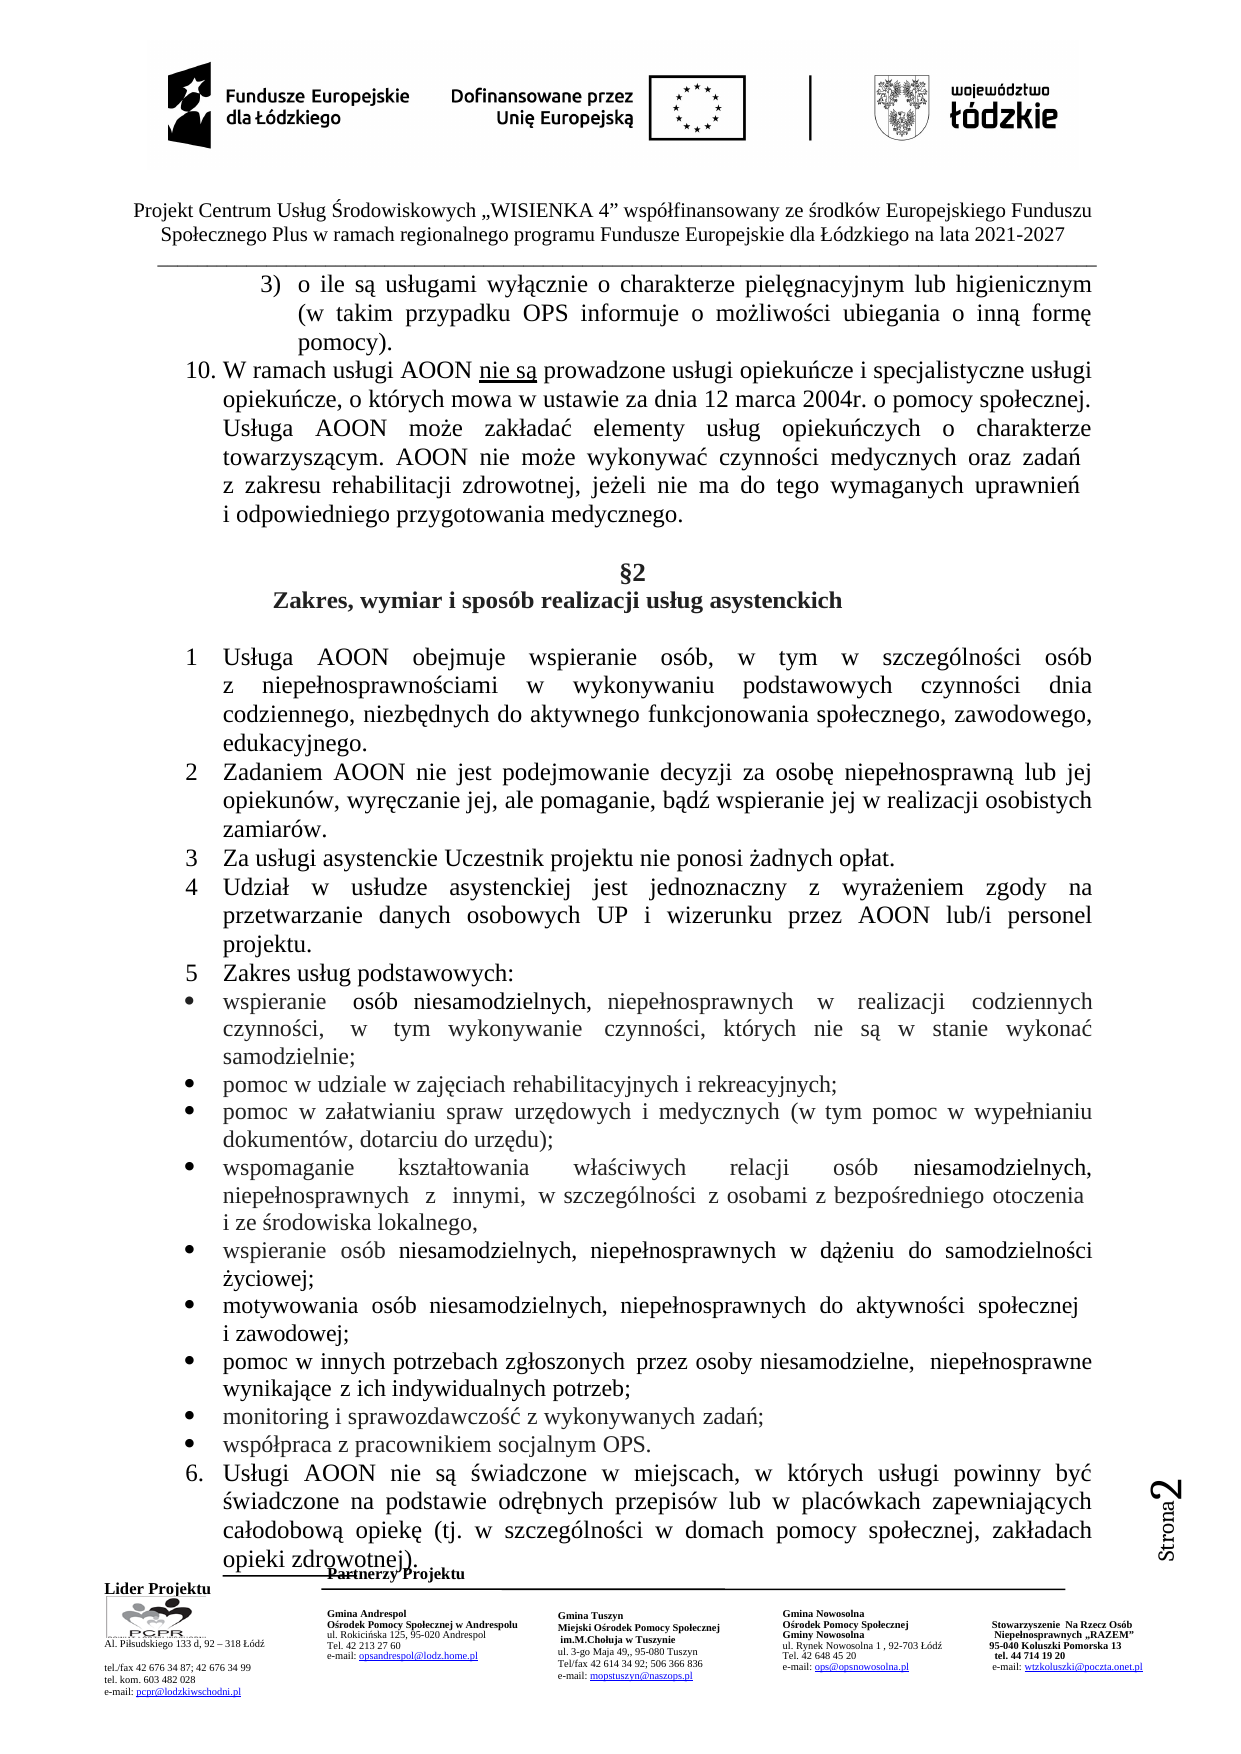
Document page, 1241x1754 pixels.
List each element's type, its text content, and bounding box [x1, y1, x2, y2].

list o ile są usługami wyłącznie o charakterze pielęgnacyjnym lub higienicznym (w takim przypadku OPS informuje o możliwości ubiegania o inną formę pomocy). [260, 269, 1093, 355]
list Usługa AOON obejmuje wspieranie osób, w tym w szczególności osób z niepełnosprawnościami w wykonywaniu podstawowych czynności dnia codziennego, niezbędnych do aktywnego funkcjonowania społecznego, zawodowego, edukacyjnego. [185, 642, 1093, 757]
list wspieranie osób niesamodzielnych, niepełnosprawnych w realizacji codziennych czynności, w tym wykonywanie czynności, których nie są w stanie wykonać samodzielnie; [185, 987, 1093, 1069]
list monitoring i sprawozdawczość z wykonywanych zadań; [185, 1402, 1078, 1430]
text Zakres, wymiar i sposób realizacji usług asystenckich [272, 587, 997, 614]
list W ramach usługi AOON nie są prowadzone usługi opiekuńcze i specjalistyczne usługi opiekuńcze, o których mowa w ustawie za dnia 12 marca 2004r. o pomocy społecznej. Usługa AOON może zakładać elementy usług opiekuńczych o charakterze towarzyszącym. AOON nie może wykonywać czynności medycznych oraz zadań z zakresu rehabilitacji zdrowotnej, jeżeli nie ma do tego wymaganych uprawnień i odpowiedniego przygotowania medycznego. [185, 355, 1093, 528]
list wspomaganie kształtowania właściwych relacji osób niesamodzielnych, niepełnosprawnych z innymi, w szczególności z osobami z bezpośredniego otoczenia i ze środowiska lokalnego, [185, 1153, 1093, 1236]
list Zadaniem AOON nie jest podejmowanie decyzji za osobę niepełnosprawną lub jej opiekunów, wyręczanie jej, ale pomaganie, bądź wspieranie jej w realizacji osobistych zamiarów. [185, 757, 1093, 843]
list pomoc w udziale w zajęciach rehabilitacyjnych i rekreacyjnych; [185, 1069, 1093, 1097]
text §2 [272, 557, 993, 587]
list motywowania osób niesamodzielnych, niepełnosprawnych do aktywności społecznej i zawodowej; [185, 1291, 1093, 1347]
list współpraca z pracownikiem socjalnym OPS. [185, 1430, 1093, 1458]
picture [146, 40, 1079, 170]
list Zakres usług podstawowych: [185, 958, 1093, 987]
list wspieranie osób niesamodzielnych, niepełnosprawnych w dążeniu do samodzielności życiowej; [185, 1236, 1093, 1291]
list Usługi AOON nie są świadczone w miejscach, w których usługi powinny być świadczone na podstawie odrębnych przepisów lub w placówkach zapewniających całodobową opiekę (tj. w szczególności w domach pomocy społecznej, zakładach opieki zdrowotnej). [185, 1458, 1093, 1573]
list Za usługi asystenckie Uczestnik projektu nie ponosi żadnych opłat. [185, 843, 1093, 872]
picture [106, 1596, 206, 1637]
list Udział w usłudze asystenckiej jest jednoznaczny z wyrażeniem zgody na przetwarzanie danych osobowych UP i wizerunku przez AOON lub/i personel projektu. [185, 872, 1093, 958]
list pomoc w innych potrzebach zgłoszonych przez osoby niesamodzielne, niepełnosprawne wynikające z ich indywidualnych potrzeb; [185, 1347, 1093, 1402]
list pomoc w załatwianiu spraw urzędowych i medycznych (w tym pomoc w wypełnianiu dokumentów, dotarciu do urzędu); [185, 1097, 1093, 1153]
